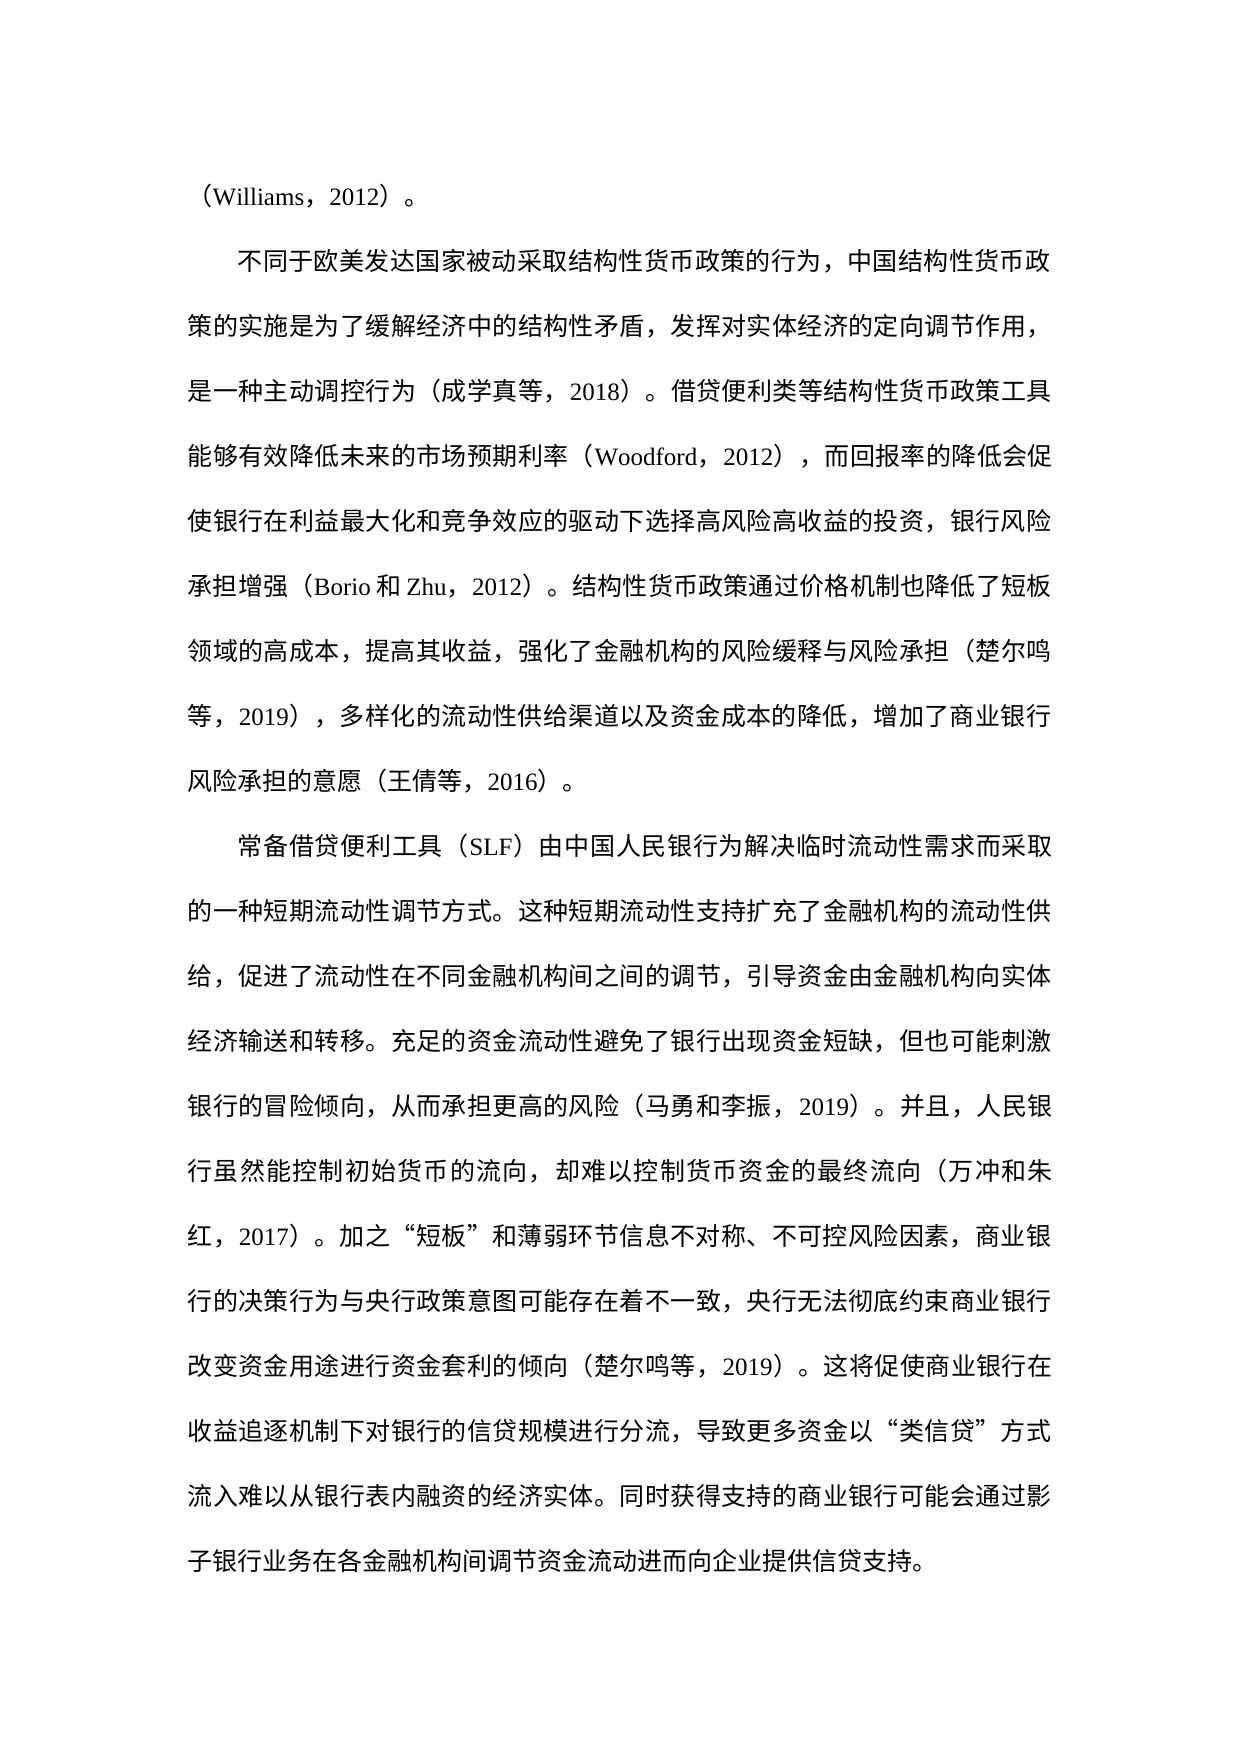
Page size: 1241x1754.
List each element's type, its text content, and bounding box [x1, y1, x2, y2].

text 不同于欧美发达国家被动采取结构性货币政策的行为，中国结构性货币政策的实施是为了缓解经济中的结构性矛盾，发挥对实体经济的定向调节作用，是一种主动调控行为（成学真等，2018）。借贷便利类等结构性货币政策工具能够有效降低未来的市场预期利率（Woodford，2012），而回报率的降低会促使银行在利益最大化和竞争效应的驱动下选择高风险高收益的投资，银行风险承担增强（Borio和Zhu，2012）。结构性货币政策通过价格机制也降低了短板领域的高成本，提高其收益，强化了金融机构的风险缓释与风险承担（楚尔鸣等，2019），多样化的流动性供给渠道以及资金成本的降低，增加了商业银行风险承担的意愿（王倩等，2016）。 [187, 227, 1053, 812]
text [187, 162, 1053, 227]
text 常备借贷便利工具（SLF）由中国人民银行为解决临时流动性需求而采取的一种短期流动性调节方式。这种短期流动性支持扩充了金融机构的流动性供给，促进了流动性在不同金融机构间之间的调节，引导资金由金融机构向实体经济输送和转移。充足的资金流动性避免了银行出现资金短缺，但也可能刺激银行的冒险倾向，从而承担更高的风险（马勇和李振，2019）。并且，人民银行虽然能控制初始货币的流向，却难以控制货币资金的最终流向（万冲和朱红，2017）。加之“短板”和薄弱环节信息不对称、不可控风险因素，商业银行的决策行为与央行政策意图可能存在着不一致，央行无法彻底约束商业银行改变资金用途进行资金套利的倾向（楚尔鸣等，2019）。这将促使商业银行在收益追逐机制下对银行的信贷规模进行分流，导致更多资金以“类信贷”方式流入难以从银行表内融资的经济实体。同时获得支持的商业银行可能会通过影子银行业务在各金融机构间调节资金流动进而向企业提供信贷支持。 [187, 812, 1053, 1592]
